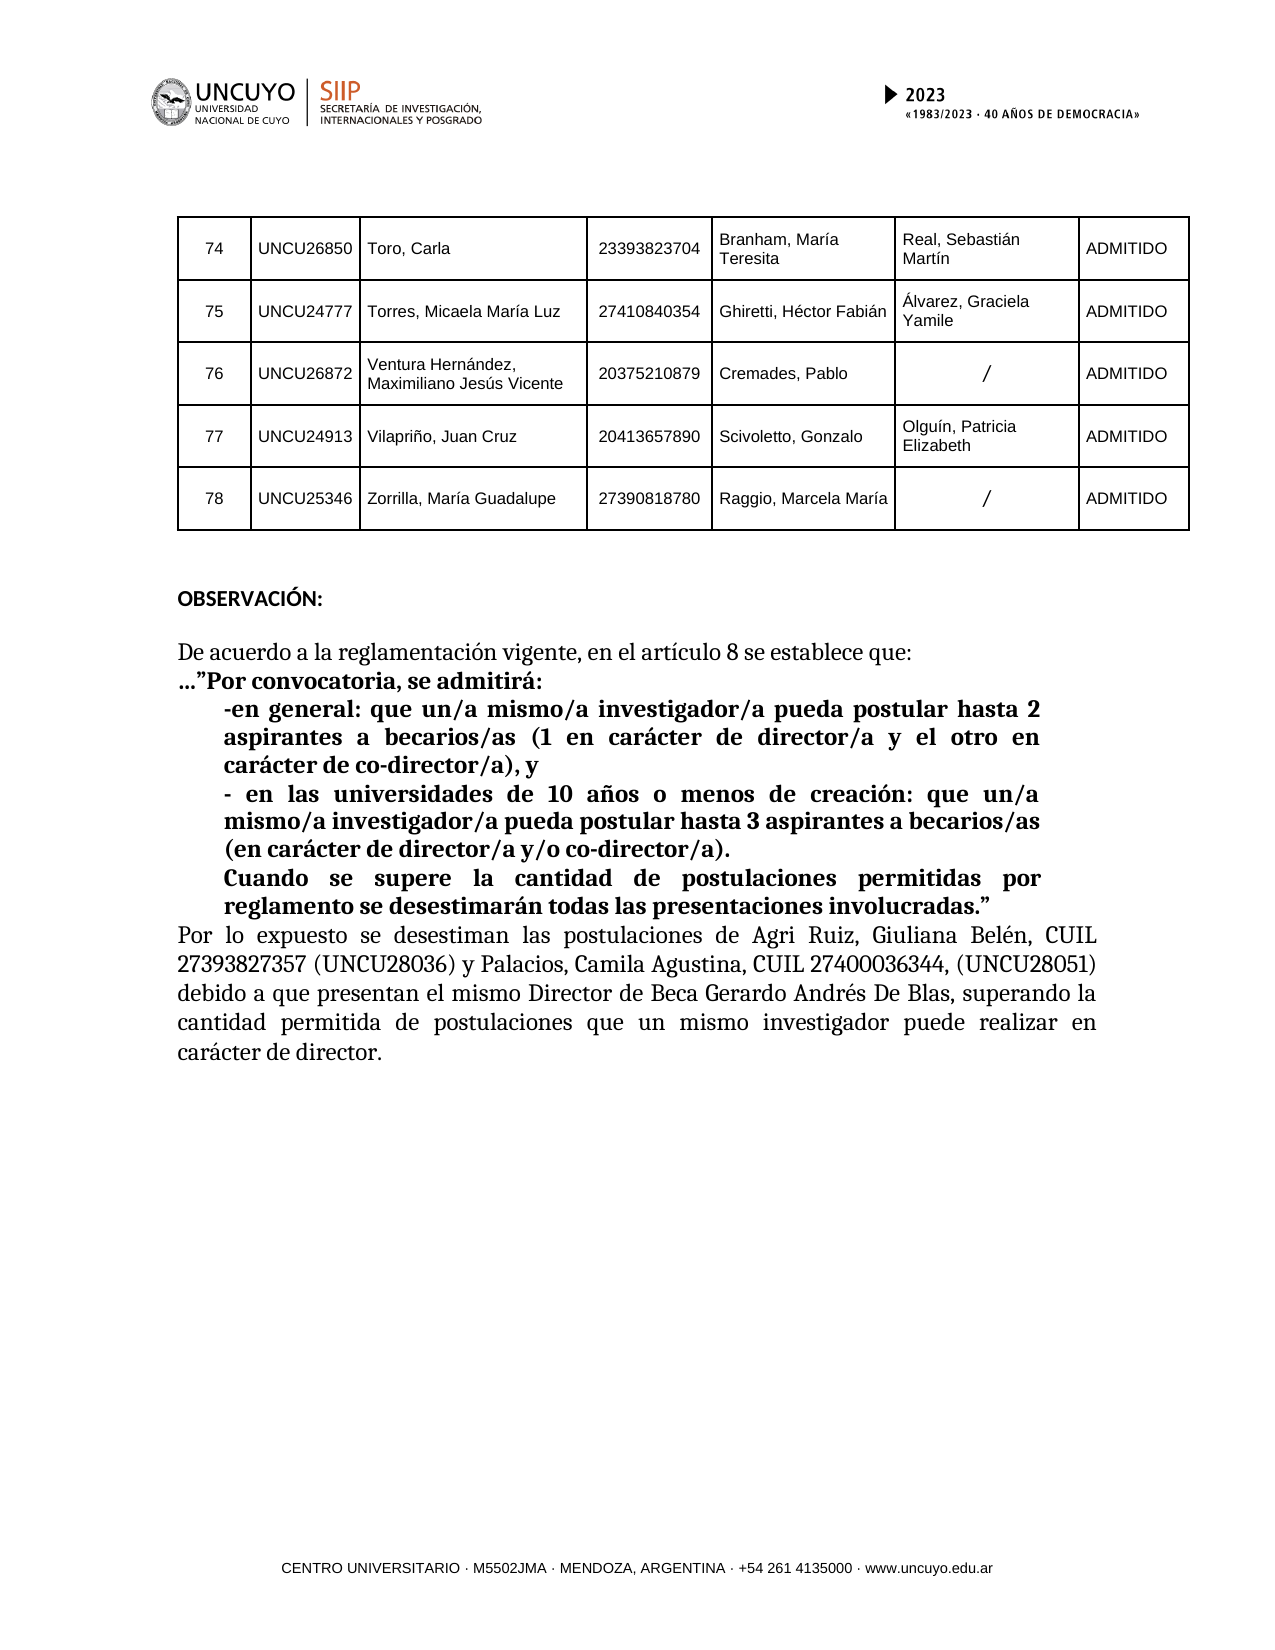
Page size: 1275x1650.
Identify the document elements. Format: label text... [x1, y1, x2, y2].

text De acuerdo a la reglamentación vigente, en el artículo 8 se establece que: [177, 637, 1098, 666]
table_cell Zorrilla, María Guadalupe [361, 468, 586, 529]
table_cell Ghiretti, Héctor Fabián [713, 281, 894, 341]
table_cell Cremades, Pablo [713, 343, 894, 404]
table_cell Real, Sebastián Martín [896, 218, 1078, 279]
table_cell / [896, 343, 1078, 404]
text Por lo expuesto se desestiman las postulaciones de Agri Ruiz, Giuliana Belén, CUIL 27393827357 (UNCU28036) y Palacios, Camila Agustina, CUIL 27400036344, (UNCU28051) debido a que presentan el mismo Director de Beca Gerardo Andrés De Blas, superando la cantidad permitida de postulaciones que un mismo investigador puede realizar en carácter de director. [177, 920, 1098, 1066]
table_cell / [896, 468, 1078, 529]
table_cell Branham, María Teresita [713, 218, 894, 279]
text …”Por convocatoria, se admitirá: [177, 666, 1098, 695]
table_cell UNCU26872 [252, 343, 359, 404]
table_cell 78 [179, 468, 250, 529]
table_cell Álvarez, Graciela Yamile [896, 281, 1078, 341]
table_cell ADMITIDO [1080, 406, 1188, 466]
table_cell 74 [179, 218, 250, 279]
table_cell Ventura Hernández, Maximiliano Jesús Vicente [361, 343, 586, 404]
table_cell 27410840354 [588, 281, 711, 341]
table_cell 20375210879 [588, 343, 711, 404]
table_cell Vilapriño, Juan Cruz [361, 406, 586, 466]
table_cell Raggio, Marcela María [713, 468, 894, 529]
table_cell Scivoletto, Gonzalo [713, 406, 894, 466]
table_cell UNCU24777 [252, 281, 359, 341]
table_cell ADMITIDO [1080, 468, 1188, 529]
table_cell UNCU26850 [252, 218, 359, 279]
table_cell 77 [179, 406, 250, 466]
text OBSERVACIÓN: [177, 584, 1098, 612]
table_cell 20413657890 [588, 406, 711, 466]
table_cell Olguín, Patricia Elizabeth [896, 406, 1078, 466]
table_cell UNCU25346 [252, 468, 359, 529]
table_cell 76 [179, 343, 250, 404]
table_cell Toro, Carla [361, 218, 586, 279]
table_cell UNCU24913 [252, 406, 359, 466]
table_cell 75 [179, 281, 250, 341]
table_cell 23393823704 [588, 218, 711, 279]
table_cell ADMITIDO [1080, 343, 1188, 404]
text - en las universidades de 10 años o menos de creación: que un/a mismo/a investigador/a pueda postular hasta 3 aspirantes a becarios/as (en carácter de director/a y/o co-director/a). [224, 779, 1041, 864]
text Cuando se supere la cantidad de postulaciones permitidas por reglamento se desestimarán todas las presentaciones involucradas.” [224, 864, 1042, 920]
table_cell Torres, Micaela María Luz [361, 281, 586, 341]
table_cell ADMITIDO [1080, 218, 1188, 279]
text -en general: que un/a mismo/a investigador/a pueda postular hasta 2 aspirantes a becarios/as (1 en carácter de director/a y el otro en carácter de co-director/a), y [224, 695, 1041, 779]
picture [0, 0, 1274, 180]
table_cell 27390818780 [588, 468, 711, 529]
table_cell ADMITIDO [1080, 281, 1188, 341]
